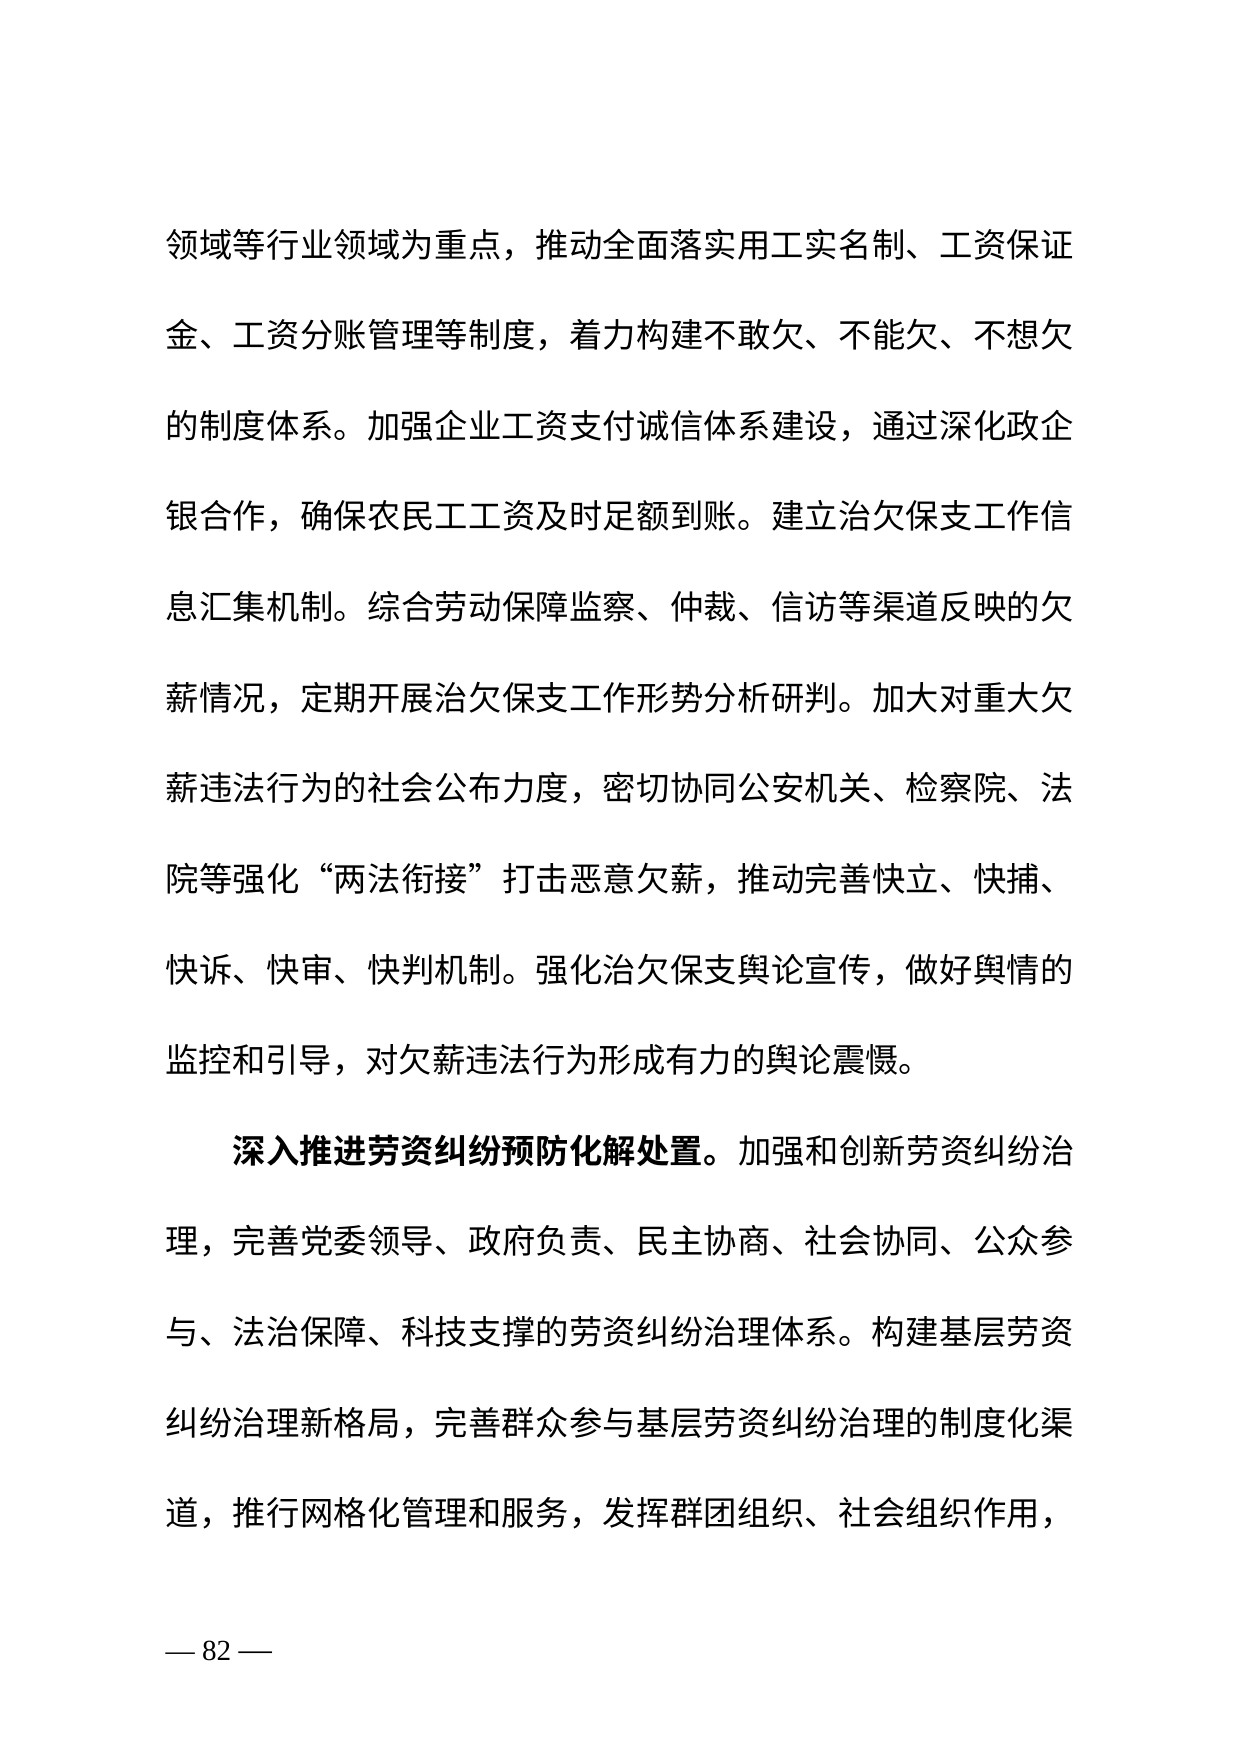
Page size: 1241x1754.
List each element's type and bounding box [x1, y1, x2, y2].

text [165, 197, 1075, 1103]
text [165, 1103, 1075, 1557]
